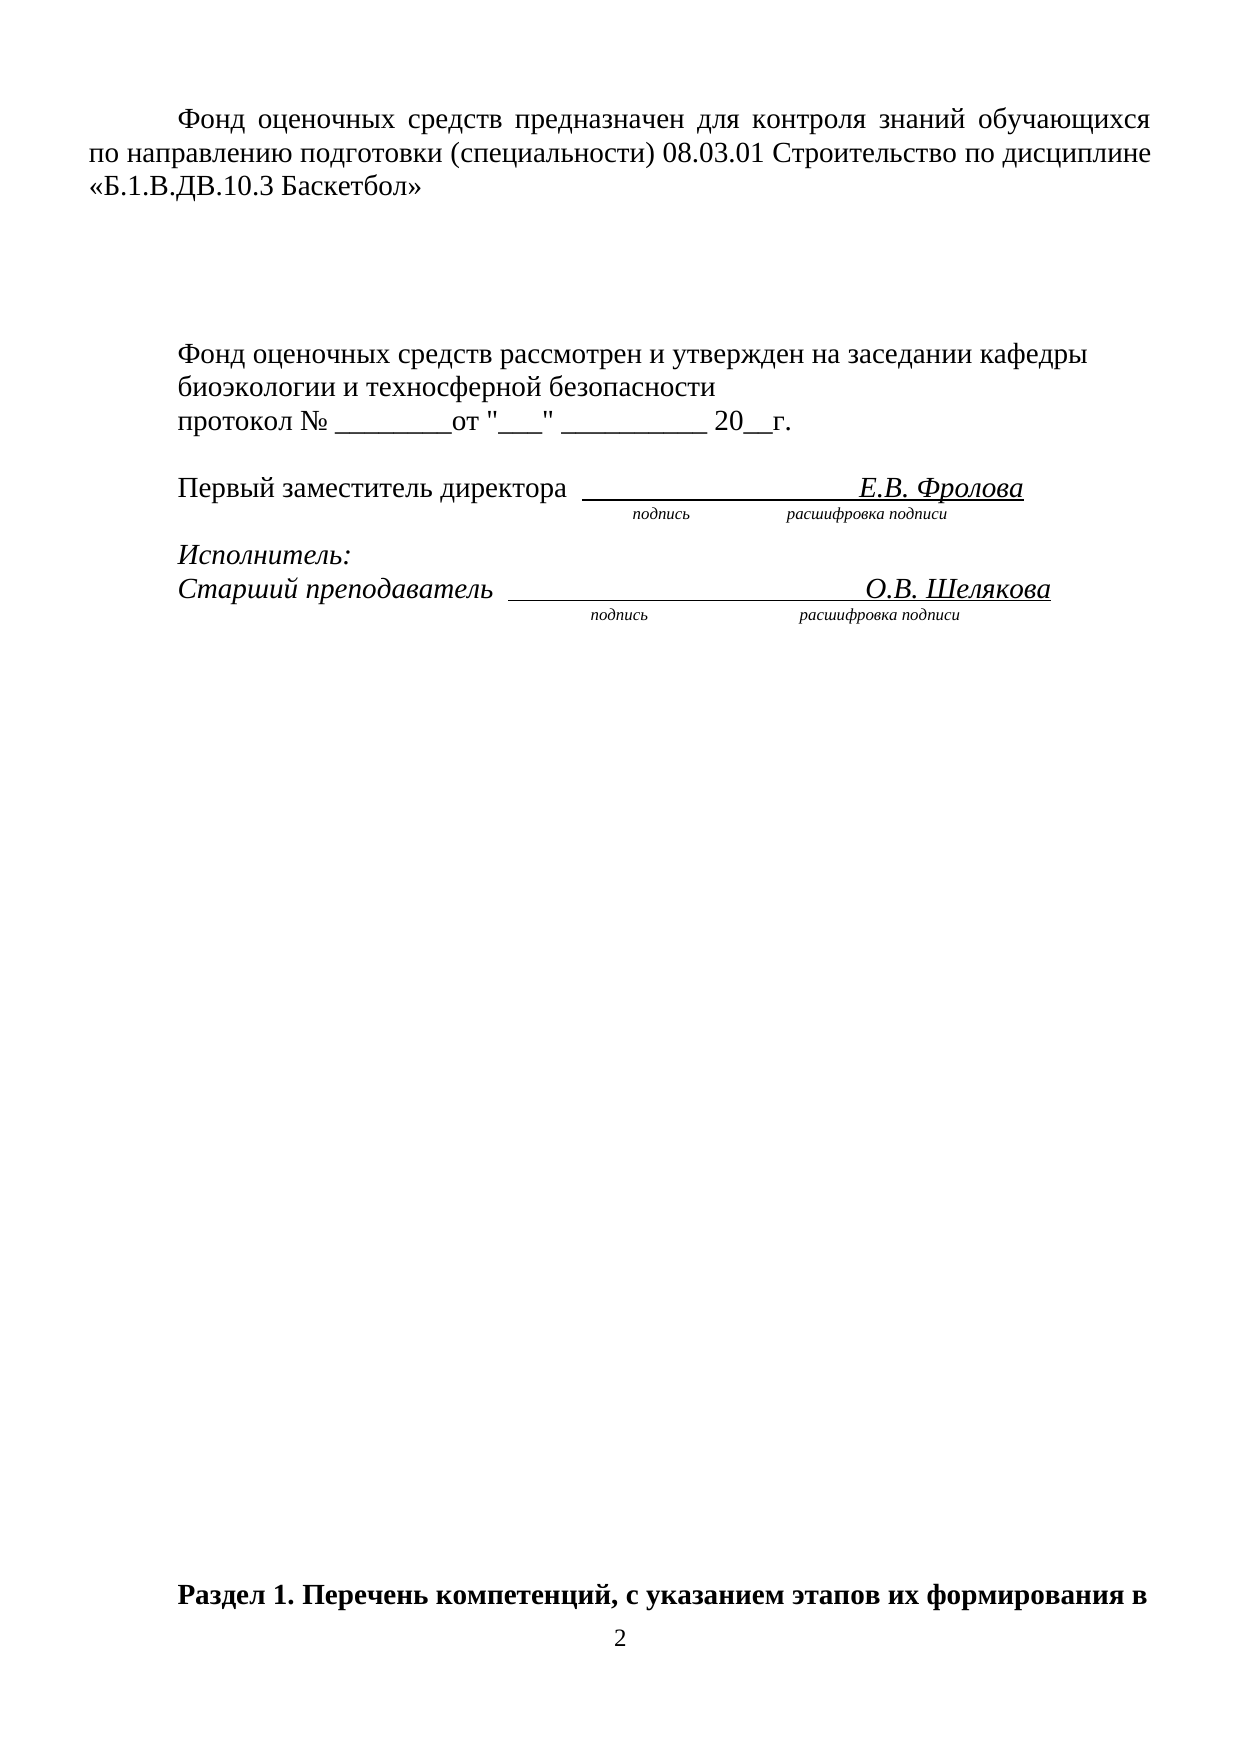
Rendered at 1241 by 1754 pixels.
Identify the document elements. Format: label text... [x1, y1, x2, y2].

text Исполнитель: [89, 537, 1152, 571]
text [89, 1577, 1152, 1611]
text Первый заместитель директора Е.В. Фролова [89, 470, 1152, 504]
text биоэкологии и техносферной безопасности [89, 369, 1152, 403]
text Фонд оценочных средств рассмотрен и утвержден на заседании кафедры [89, 336, 1152, 369]
text подпись расшифровка подписи [89, 504, 1152, 537]
text подпись расшифровка подписи [89, 604, 1152, 638]
text Старший преподаватель О.В. Шелякова [89, 571, 1152, 604]
text протокол № ________от "___" __________ 20__г. [89, 403, 1152, 437]
text Фонд оценочных средств предназначен для контроля знаний обучающихся по направлению подготовки (специальности) 08.03.01 Строительство по дисциплине «Б.1.В.ДВ.10.3 Баскетбол» [89, 101, 1152, 202]
